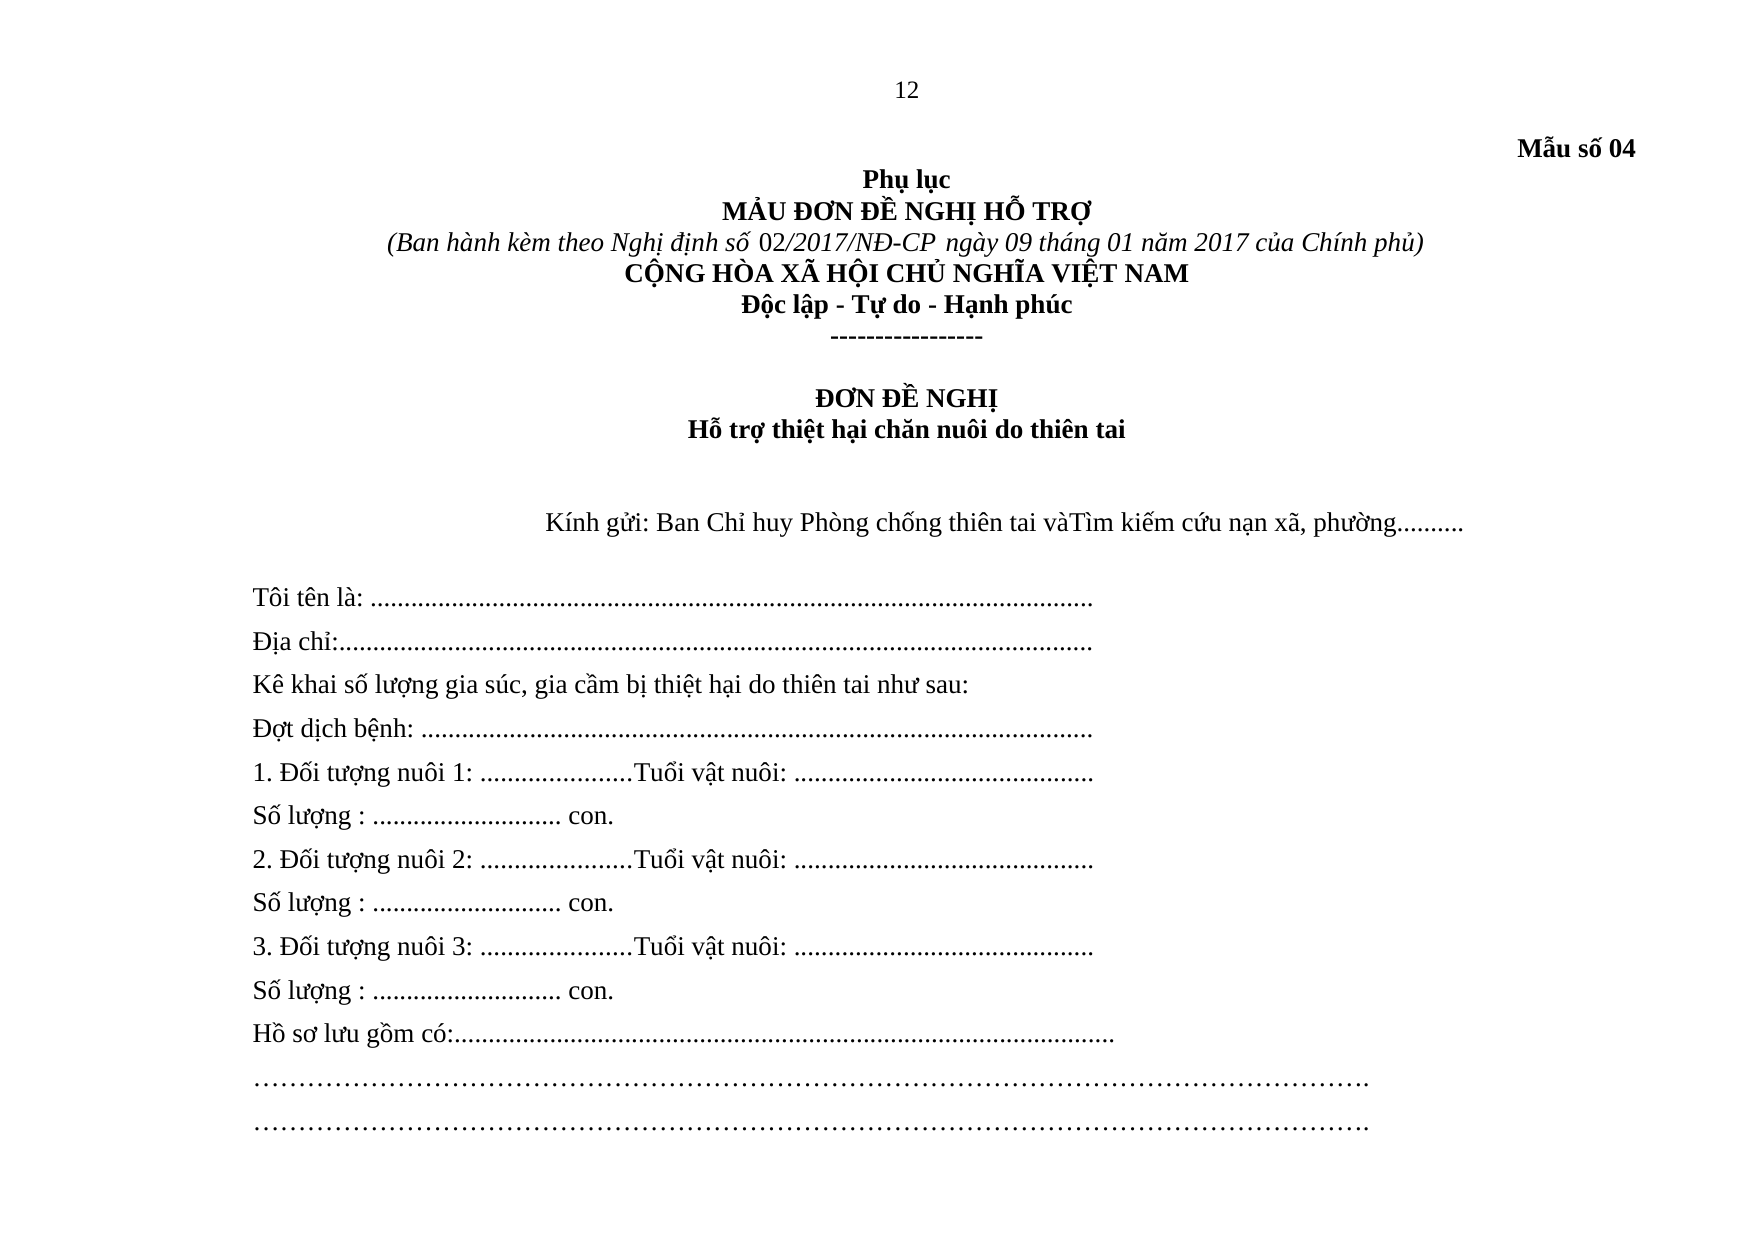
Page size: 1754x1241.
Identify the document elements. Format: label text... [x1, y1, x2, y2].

text Kính gửi: Ban Chỉ huy Phòng chống thiên tai vàTìm kiếm cứu nạn xã, phường.......... [177, 506, 1636, 537]
text Độc lập - Tự do - Hạnh phúc [177, 288, 1636, 319]
text Địa chỉ: [177, 625, 1636, 656]
text Tôi tên là: [177, 581, 1636, 612]
subtitle Phụ lục [177, 164, 1636, 195]
text Hồ sơ lưu gồm có: [177, 1017, 1636, 1049]
text Số lượng : ............................ con. [177, 974, 1636, 1005]
text Kê khai số lượng gia súc, gia cầm bị thiệt hại do thiên tai như sau: [177, 668, 1636, 699]
text Số lượng : ............................ con. [177, 799, 1636, 830]
text MẢU ĐƠN ĐỀ NGHỊ HỖ TRỢ [177, 195, 1636, 226]
text (Ban hành kèm theo Nghị định số 02/2017/NĐ-CP ngày 09 tháng 01 năm 2017 của Chính phủ) [177, 226, 1636, 257]
text 3. Đối tượng nuôi 3: Tuổi vật nuôi: [177, 930, 1636, 961]
text 1. Đối tượng nuôi 1: Tuổi vật nuôi: [177, 756, 1636, 787]
text Đợt dịch bệnh: [177, 712, 1636, 743]
text CỘNG HÒA XÃ HỘI CHỦ NGHĨA VIỆT NAM [177, 257, 1636, 288]
text Hỗ trợ thiệt hại chăn nuôi do thiên tai [177, 413, 1636, 444]
subtitle Mẫu số 04 [177, 132, 1636, 164]
text ……………………………………………………………………………………………………………. [177, 1105, 1636, 1136]
subtitle ĐƠN ĐỀ NGHỊ [177, 382, 1636, 413]
text ----------------- [177, 319, 1636, 351]
text 2. Đối tượng nuôi 2: Tuổi vật nuôi: [177, 843, 1636, 874]
text ……………………………………………………………………………………………………………. [177, 1061, 1636, 1092]
text Số lượng : ............................ con. [177, 887, 1636, 918]
